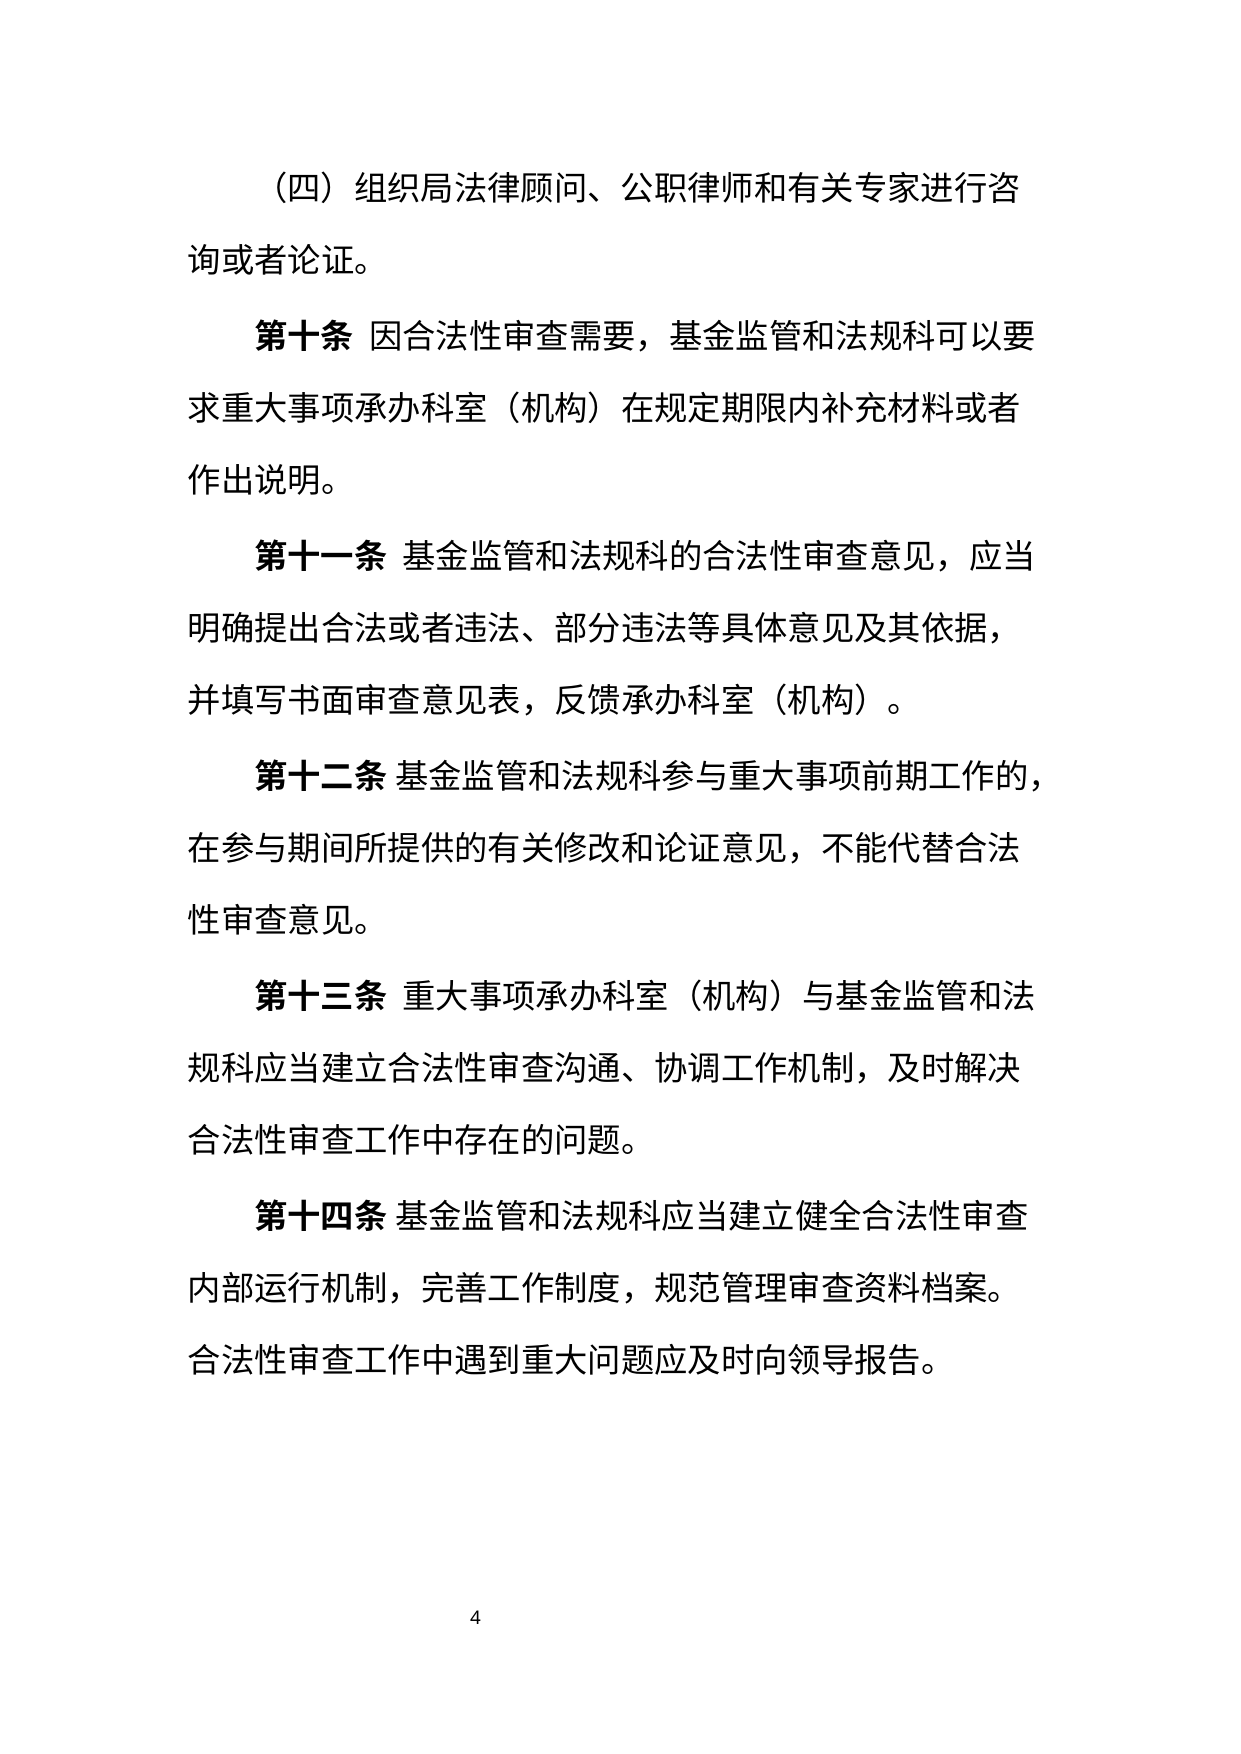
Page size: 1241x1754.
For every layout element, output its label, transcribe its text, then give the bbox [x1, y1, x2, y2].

text 第十条 因合法性审查需要，基金监管和法规科可以要求重大事项承办科室（机构）在规定期限内补充材料或者作出说明。 [187, 310, 1053, 502]
text 第十一条 基金监管和法规科的合法性审查意见，应当明确提出合法或者违法、部分违法等具体意见及其依据，并填写书面审查意见表，反馈承办科室（机构）。 [187, 530, 1053, 722]
text 第十三条 重大事项承办科室（机构）与基金监管和法规科应当建立合法性审查沟通、协调工作机制，及时解决合法性审查工作中存在的问题。 [187, 970, 1053, 1162]
text （四）组织局法律顾问、公职律师和有关专家进行咨询或者论证。 [187, 162, 1053, 282]
text 第十四条 基金监管和法规科应当建立健全合法性审查内部运行机制，完善工作制度，规范管理审查资料档案。合法性审查工作中遇到重大问题应及时向领导报告。 [187, 1190, 1053, 1382]
text 第十二条 基金监管和法规科参与重大事项前期工作的，在参与期间所提供的有关修改和论证意见，不能代替合法性审查意见。 [187, 750, 1053, 942]
